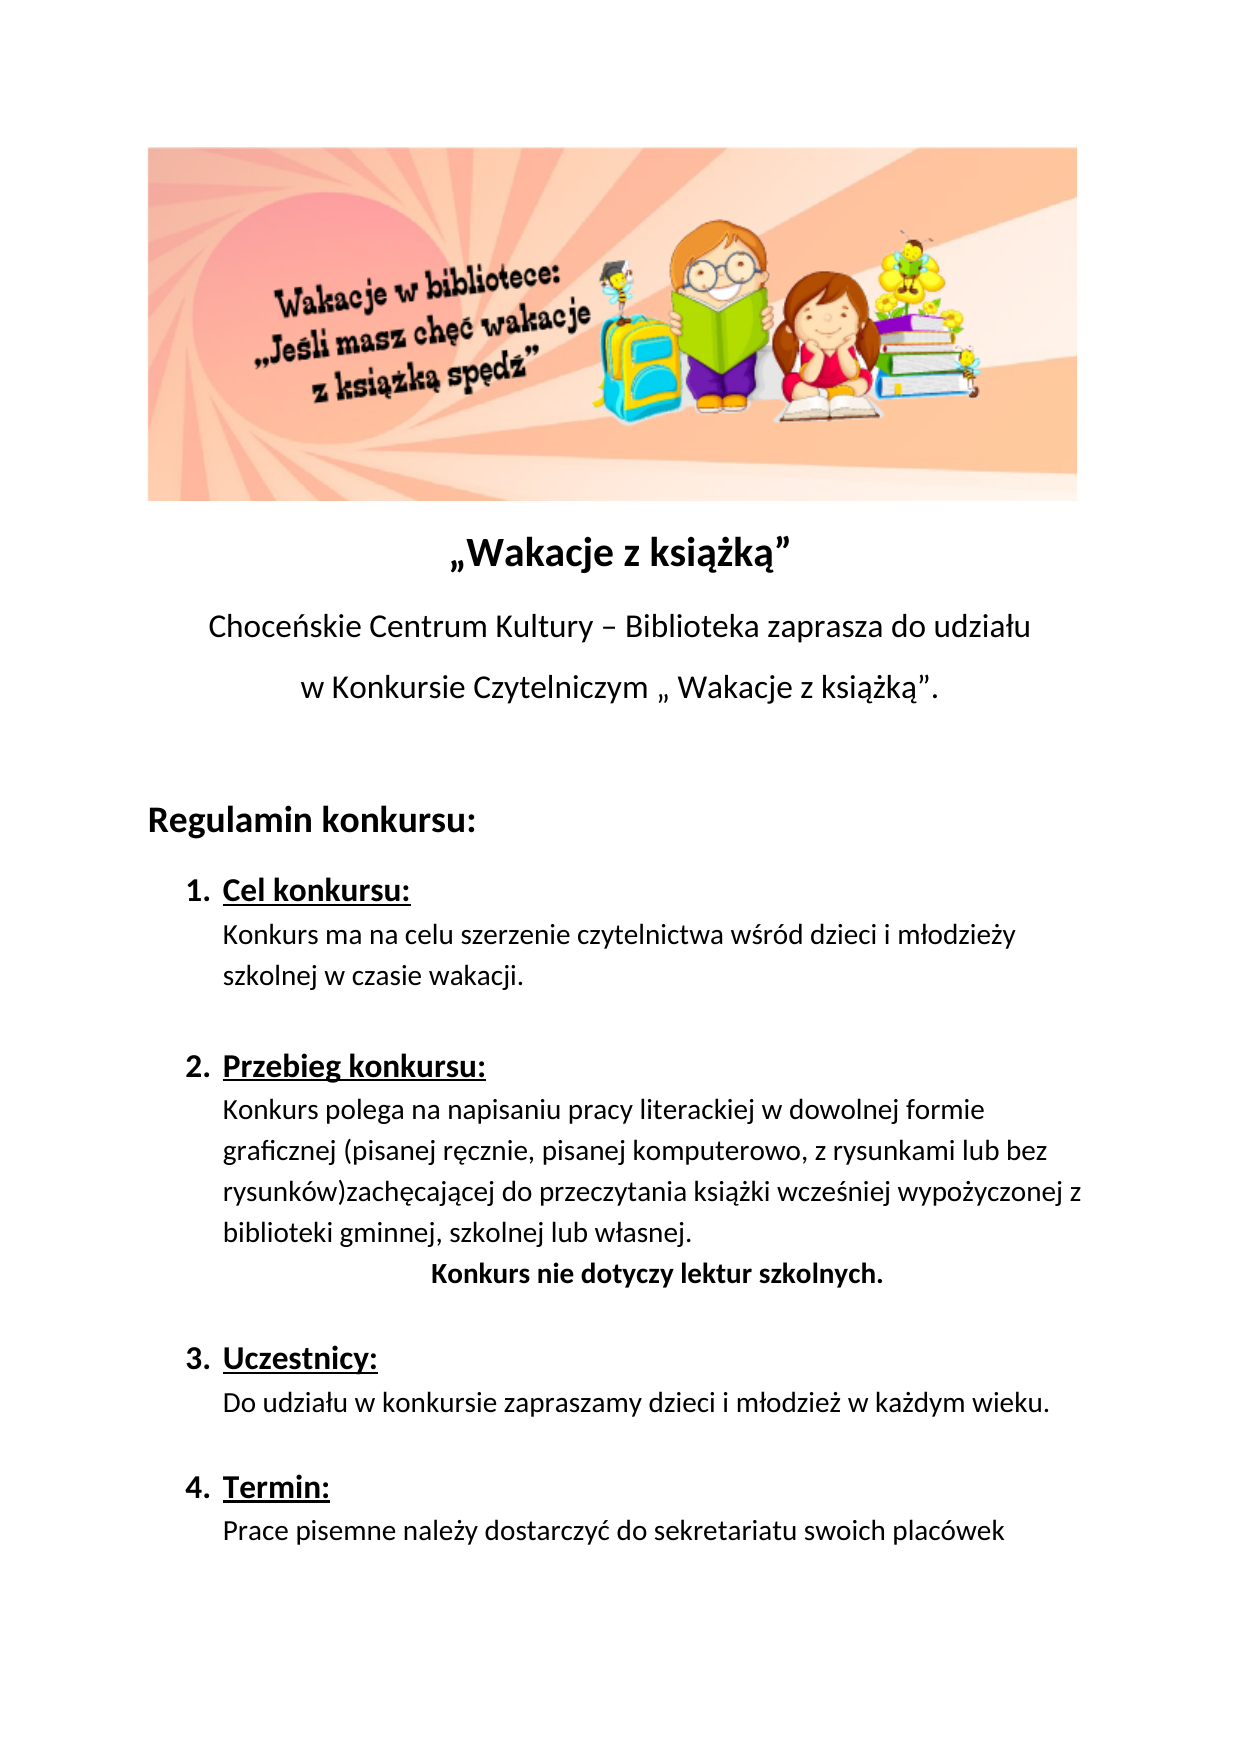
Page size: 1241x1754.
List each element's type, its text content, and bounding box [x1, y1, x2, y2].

text w Konkursie Czytelniczym „ Wakacje z książką”. [148, 666, 1093, 707]
text „Wakacje z książką” [148, 526, 1093, 576]
list Do udziału w konkursie zapraszamy dzieci i młodzież w każdym wieku. [223, 1384, 1093, 1419]
text Choceńskie Centrum Kultury – Biblioteka zaprasza do udziału [148, 605, 1093, 646]
text Regulamin konkursu: [148, 796, 1093, 841]
list Prace pisemne należy dostarczyć do sekretariatu swoich placówek [223, 1512, 1093, 1548]
list Konkurs ma na celu szerzenie czytelnictwa wśród dzieci i młodzieży szkolnej w czasie wakacji. [223, 916, 1093, 992]
list Przebieg konkursu: [185, 1044, 1093, 1085]
list Cel konkursu: [185, 869, 1093, 910]
list Uczestnicy: [185, 1337, 1093, 1378]
list Konkurs nie dotyczy lektur szkolnych. [223, 1255, 1093, 1291]
list Termin: [185, 1466, 1093, 1506]
picture [147, 147, 1078, 501]
list Konkurs polega na napisaniu pracy literackiej w dowolnej formie graficznej (pisanej ręcznie, pisanej komputerowo, z rysunkami lub bez rysunków)zachęcającej do przeczytania książki wcześniej wypożyczonej z biblioteki gminnej, szkolnej lub własnej. [223, 1091, 1093, 1250]
